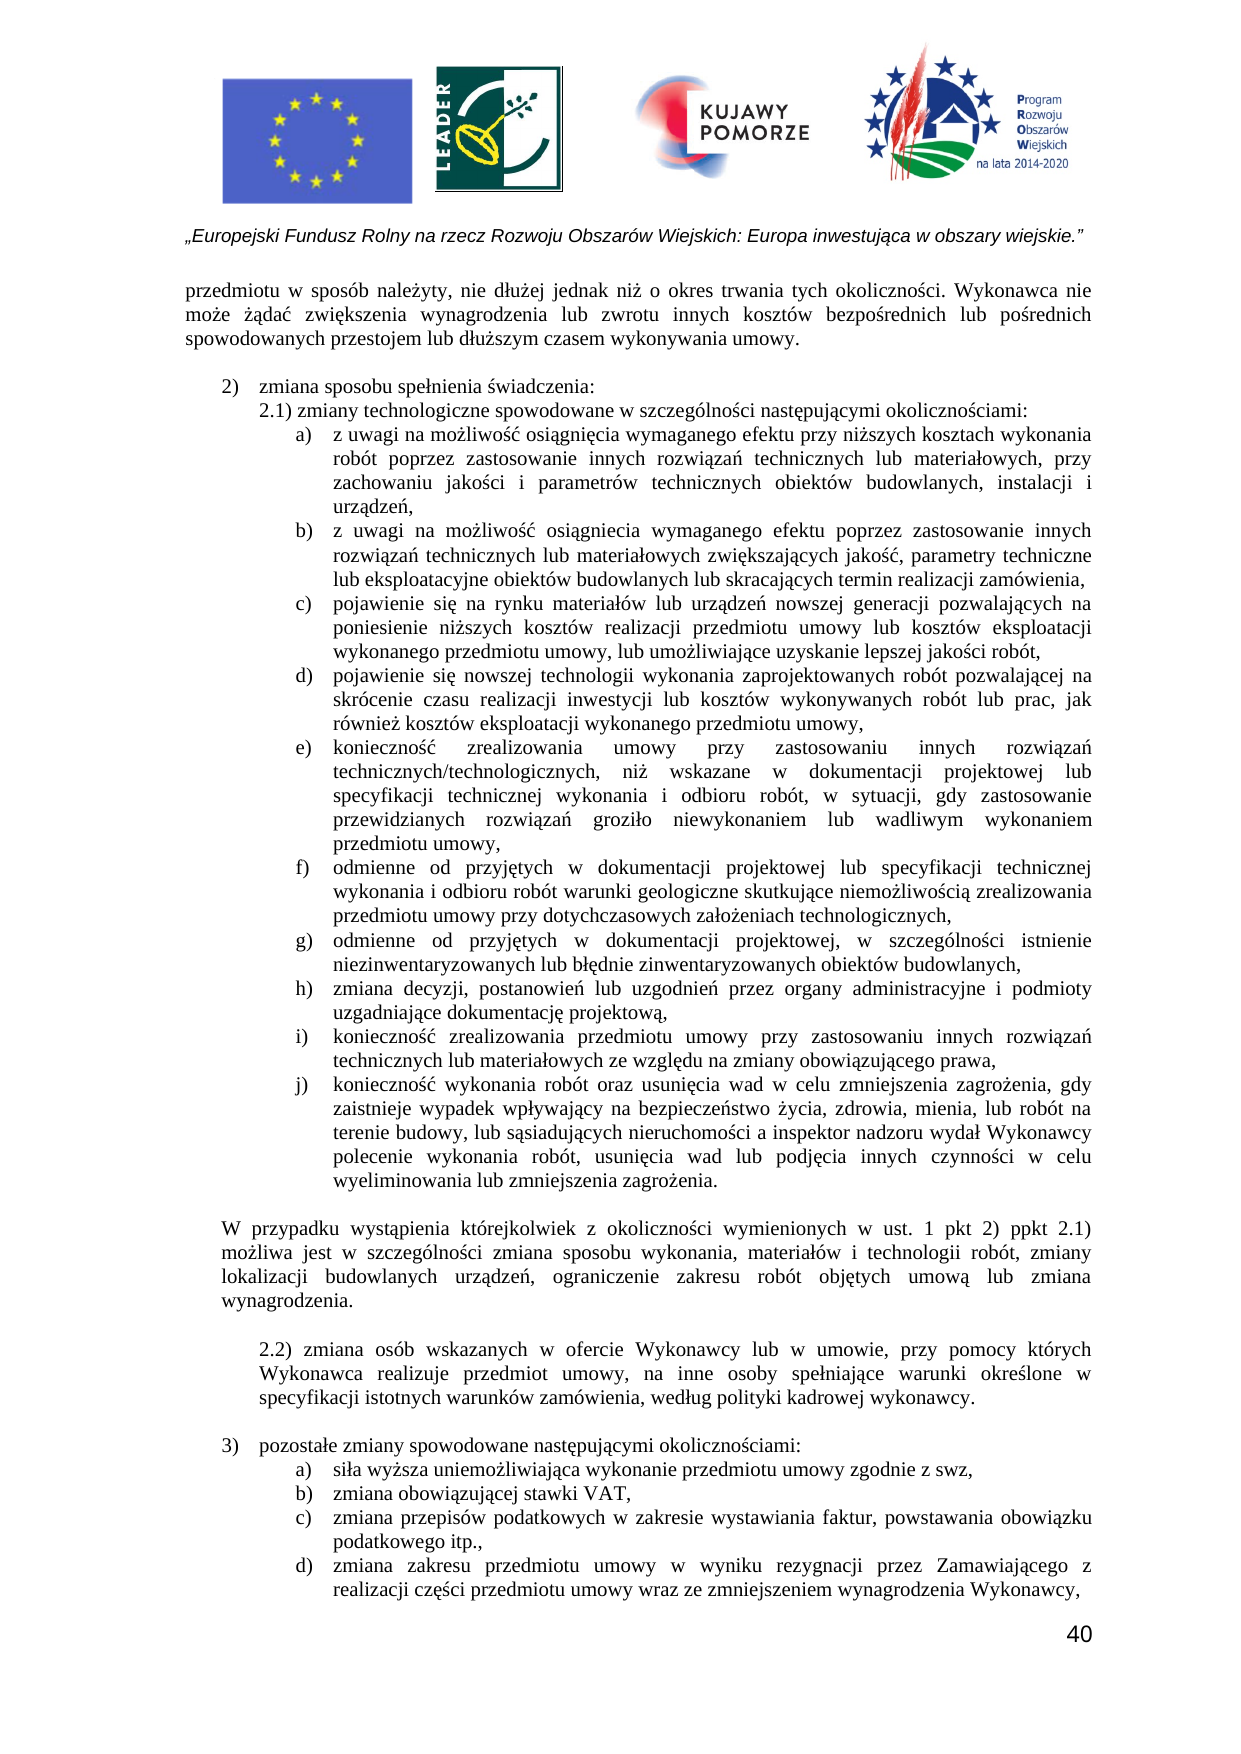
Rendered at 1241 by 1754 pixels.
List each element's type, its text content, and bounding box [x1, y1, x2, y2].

picture [214, 78, 434, 216]
list zmiana zakresu przedmiotu umowy w wyniku rezygnacji przez Zamawiającego z realizacji części przedmiotu umowy wraz ze zmniejszeniem wynagrodzenia Wykonawcy, [295, 1553, 1093, 1601]
list siła wyższa uniemożliwiająca wykonanie przedmiotu umowy zgodnie z swz, [295, 1457, 1093, 1481]
picture [435, 66, 563, 192]
list zmiana sposobu spełnienia świadczenia: [221, 374, 1093, 398]
list zmiana obowiązującej stawki VAT, [295, 1481, 1093, 1505]
list zmiana przepisów podatkowych w zakresie wystawiania faktur, powstawania obowiązku podatkowego itp., [295, 1505, 1093, 1553]
text 2.1) zmiany technologiczne spowodowane w szczególności następującymi okolicznościami: [259, 398, 1093, 422]
text W przypadku wystąpienia którejkolwiek z okoliczności wymienionych w ust. 1 pkt 2) ppkt 2.1) możliwa jest w szczególności zmiana sposobu wykonania, materiałów i technologii robót, zmiany lokalizacji budowlanych urządzeń, ograniczenie zakresu robót objętych umową lub zmiana wynagrodzenia. [221, 1216, 1093, 1312]
text 2.2) zmiana osób wskazanych w ofercie Wykonawcy lub w umowie, przy pomocy których Wykonawca realizuje przedmiot umowy, na inne osoby spełniające warunki określone w specyfikacji istotnych warunków zamówienia, według polityki kadrowej wykonawcy. [259, 1337, 1093, 1409]
list pozostałe zmiany spowodowane następującymi okolicznościami: [221, 1433, 1093, 1457]
list z uwagi na możliwość osiągniecia wymaganego efektu poprzez zastosowanie innych rozwiązań technicznych lub materiałowych zwiększających jakość, parametry techniczne lub eksploatacyjne obiektów budowlanych lub skracających termin realizacji zamówienia, [295, 518, 1093, 591]
list konieczność zrealizowania umowy przy zastosowaniu innych rozwiązań technicznych/technologicznych, niż wskazane w dokumentacji projektowej lub specyfikacji technicznej wykonania i odbioru robót, w sytuacji, gdy zastosowanie przewidzianych rozwiązań groziło niewykonaniem lub wadliwym wykonaniem przedmiotu umowy, [295, 735, 1093, 855]
list odmienne od przyjętych w dokumentacji projektowej lub specyfikacji technicznej wykonania i odbioru robót warunki geologiczne skutkujące niemożliwością zrealizowania przedmiotu umowy przy dotychczasowych założeniach technologicznych, [295, 855, 1093, 927]
picture [855, 34, 1085, 194]
list zmiana decyzji, postanowień lub uzgodnień przez organy administracyjne i podmioty uzgadniające dokumentację projektową, [295, 976, 1093, 1024]
list pojawienie się nowszej technologii wykonania zaprojektowanych robót pozwalającej na skrócenie czasu realizacji inwestycji lub kosztów wykonywanych robót lub prac, jak również kosztów eksploatacji wykonanego przedmiotu umowy, [295, 663, 1093, 735]
list konieczność zrealizowania przedmiotu umowy przy zastosowaniu innych rozwiązań technicznych lub materiałowych ze względu na zmiany obowiązującego prawa, [295, 1024, 1093, 1072]
list pojawienie się na rynku materiałów lub urządzeń nowszej generacji pozwalających na poniesienie niższych kosztów realizacji przedmiotu umowy lub kosztów eksploatacji wykonanego przedmiotu umowy, lub umożliwiające uzyskanie lepszej jakości robót, [295, 591, 1093, 663]
list konieczność wykonania robót oraz usunięcia wad w celu zmniejszenia zagrożenia, gdy zaistnieje wypadek wpływający na bezpieczeństwo życia, zdrowia, mienia, lub robót na terenie budowy, lub sąsiadujących nieruchomości a inspektor nadzoru wydał Wykonawcy polecenie wykonania robót, usunięcia wad lub podjęcia innych czynności w celu wyeliminowania lub zmniejszenia zagrożenia. [295, 1072, 1093, 1192]
list z uwagi na możliwość osiągnięcia wymaganego efektu przy niższych kosztach wykonania robót poprzez zastosowanie innych rozwiązań technicznych lub materiałowych, przy zachowaniu jakości i parametrów technicznych obiektów budowlanych, instalacji i urządzeń, [295, 422, 1093, 518]
list odmienne od przyjętych w dokumentacji projektowej, w szczególności istnienie niezinwentaryzowanych lub błędnie zinwentaryzowanych obiektów budowlanych, [295, 927, 1093, 976]
